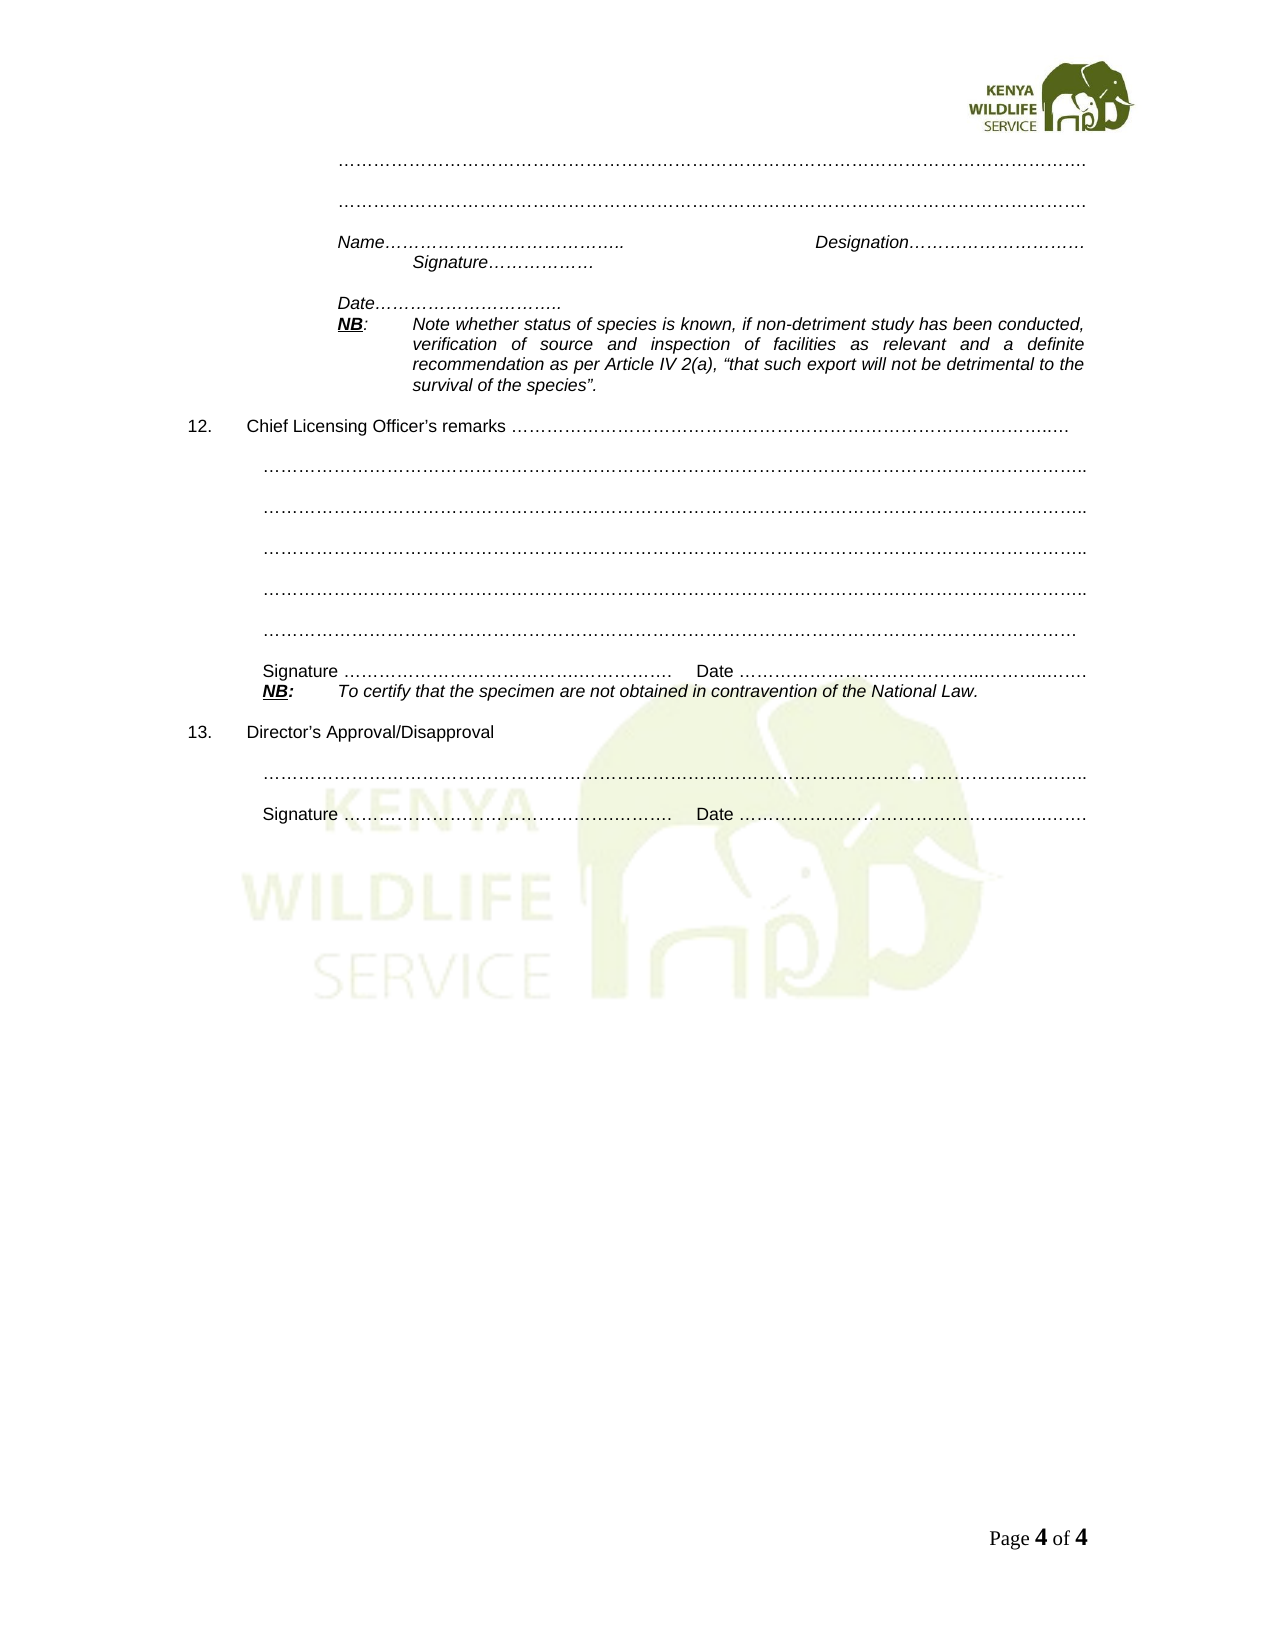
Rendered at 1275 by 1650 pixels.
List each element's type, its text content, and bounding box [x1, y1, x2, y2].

text Signature ………………………………….……………. Date …………………………………...………..……. [262, 660, 1087, 681]
text ………………………………………………………………………………………………………………………….. [262, 456, 1087, 477]
text Date………………………….. [337, 293, 1087, 313]
text 12. Chief Licensing Officer’s remarks ………………………………………………………………………………..… [187, 415, 1087, 436]
text NB: To certify that the specimen are not obtained in contravention of the National Law. [262, 681, 1087, 701]
text Signature ……………………………………….………. Date ………………………………………...…..……. [262, 803, 1087, 824]
text ………………………………………………………………………………………………………………. [337, 191, 1087, 211]
text ………………………………………………………………………………………………………………………….. [262, 497, 1087, 517]
text ………………………………………………………………………………………………………………. [337, 150, 1087, 170]
text ………………………………………………………………………………………………………………………….. [187, 579, 1087, 599]
text ………………………………………………………………………………………………………………………… [187, 619, 1087, 640]
text ………………………………………………………………………………………………………………………….. [262, 762, 1087, 783]
text Name………………………………….. Designation………………………… Signature……………… [337, 232, 1087, 272]
text ………………………………………………………………………………………………………………………….. [187, 538, 1087, 558]
picture [957, 36, 1148, 146]
text 13. Director’s Approval/Disapproval [187, 722, 1087, 742]
